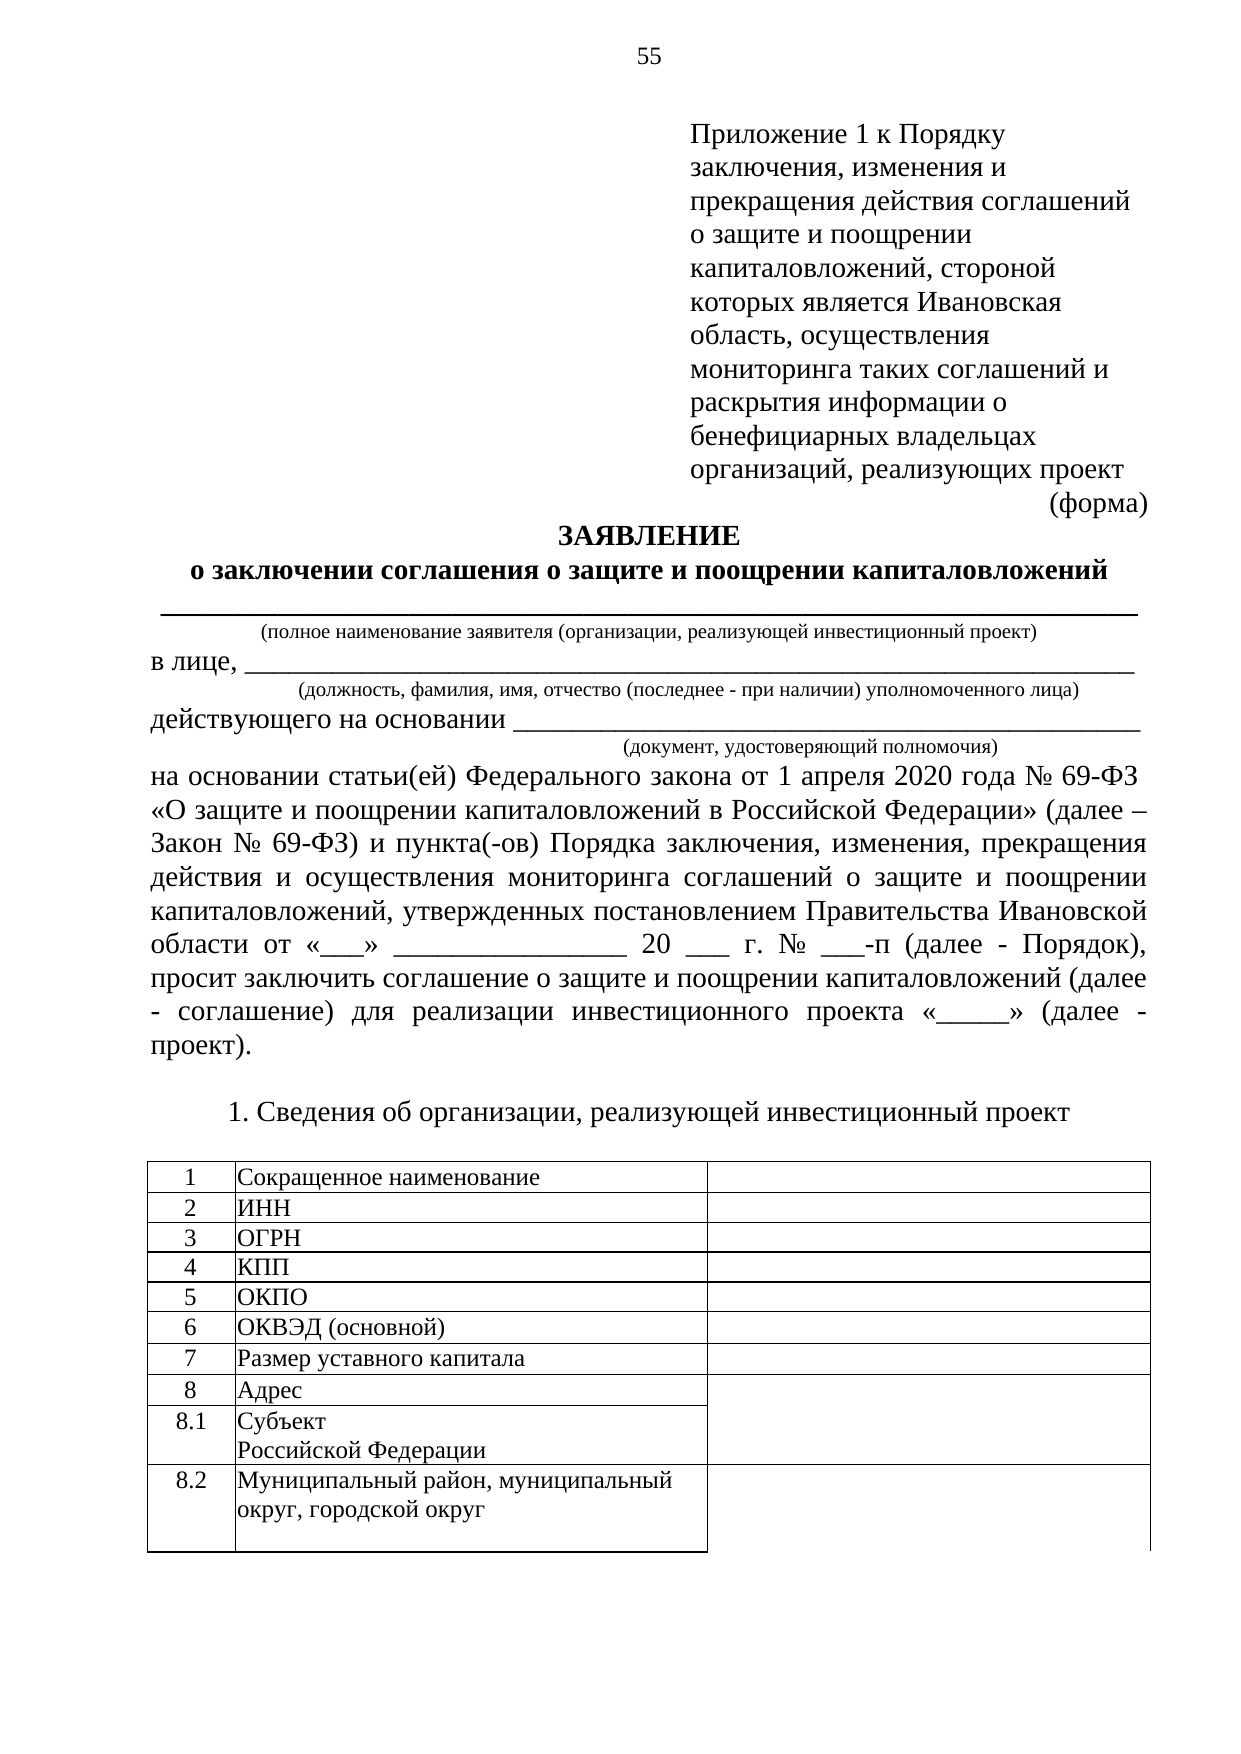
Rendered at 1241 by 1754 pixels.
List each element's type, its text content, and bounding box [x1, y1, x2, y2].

text на основании статьи(ей) Федерального закона от 1 апреля 2020 года № 69-ФЗ «О защите и поощрении капиталовложений в Российской Федерации» (далее – Закон № 69-ФЗ) и пункта(-ов) Порядка заключения, изменения, прекращения действия и осуществления мониторинга соглашений о защите и поощрении капиталовложений, утвержденных постановлением Правительства Ивановской области от «___» ________________ 20 ___ г. № ___-п (далее - Порядок), просит заключить соглашение о защите и поощрении капиталовложений (далее - соглашение) для реализации инвестиционного проекта «_____» (далее - проект). [150, 758, 1148, 1060]
text 1. Сведения об организации, реализующей инвестиционный проект [227, 1094, 1148, 1127]
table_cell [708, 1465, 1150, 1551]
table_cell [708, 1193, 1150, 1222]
text ЗАЯВЛЕНИЕ о заключении соглашения о защите и поощрении капиталовложений [150, 518, 1148, 586]
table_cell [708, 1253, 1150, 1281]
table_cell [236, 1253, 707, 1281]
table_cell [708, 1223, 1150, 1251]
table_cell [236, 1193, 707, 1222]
text действующего на основании ___________________________________________ [150, 701, 1148, 734]
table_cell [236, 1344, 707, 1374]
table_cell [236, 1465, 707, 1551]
text (форма) [150, 485, 1148, 518]
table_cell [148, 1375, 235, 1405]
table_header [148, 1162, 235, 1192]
text (полное наименование заявителя (организации, реализующей инвестиционный проект) [150, 619, 1148, 643]
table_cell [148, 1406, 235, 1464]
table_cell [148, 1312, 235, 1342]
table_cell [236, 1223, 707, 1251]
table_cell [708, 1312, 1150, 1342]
text (должность, фамилия, имя, отчество (последнее - при наличии) уполномоченного лица) [298, 677, 1148, 701]
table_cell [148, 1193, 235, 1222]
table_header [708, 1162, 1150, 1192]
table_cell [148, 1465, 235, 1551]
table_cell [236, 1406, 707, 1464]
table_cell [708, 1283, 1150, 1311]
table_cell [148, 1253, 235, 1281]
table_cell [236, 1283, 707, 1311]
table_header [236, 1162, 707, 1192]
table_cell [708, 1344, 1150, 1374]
text Приложение 1 к Порядку заключения, изменения и прекращения действия соглашений о защите и поощрении капиталовложений, стороной которых является Ивановская область, осуществления мониторинга таких соглашений и раскрытия информации о бенефициарных владельцах организаций, реализующих проект [690, 116, 1148, 485]
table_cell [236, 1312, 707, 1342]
text в лице, _____________________________________________________________ [150, 643, 1148, 677]
text ___________________________________________________________________ [150, 586, 1148, 619]
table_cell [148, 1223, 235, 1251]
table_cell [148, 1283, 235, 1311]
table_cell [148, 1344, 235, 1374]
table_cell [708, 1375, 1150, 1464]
text (документ, удостоверяющий полномочия) [623, 734, 1148, 758]
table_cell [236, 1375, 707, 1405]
